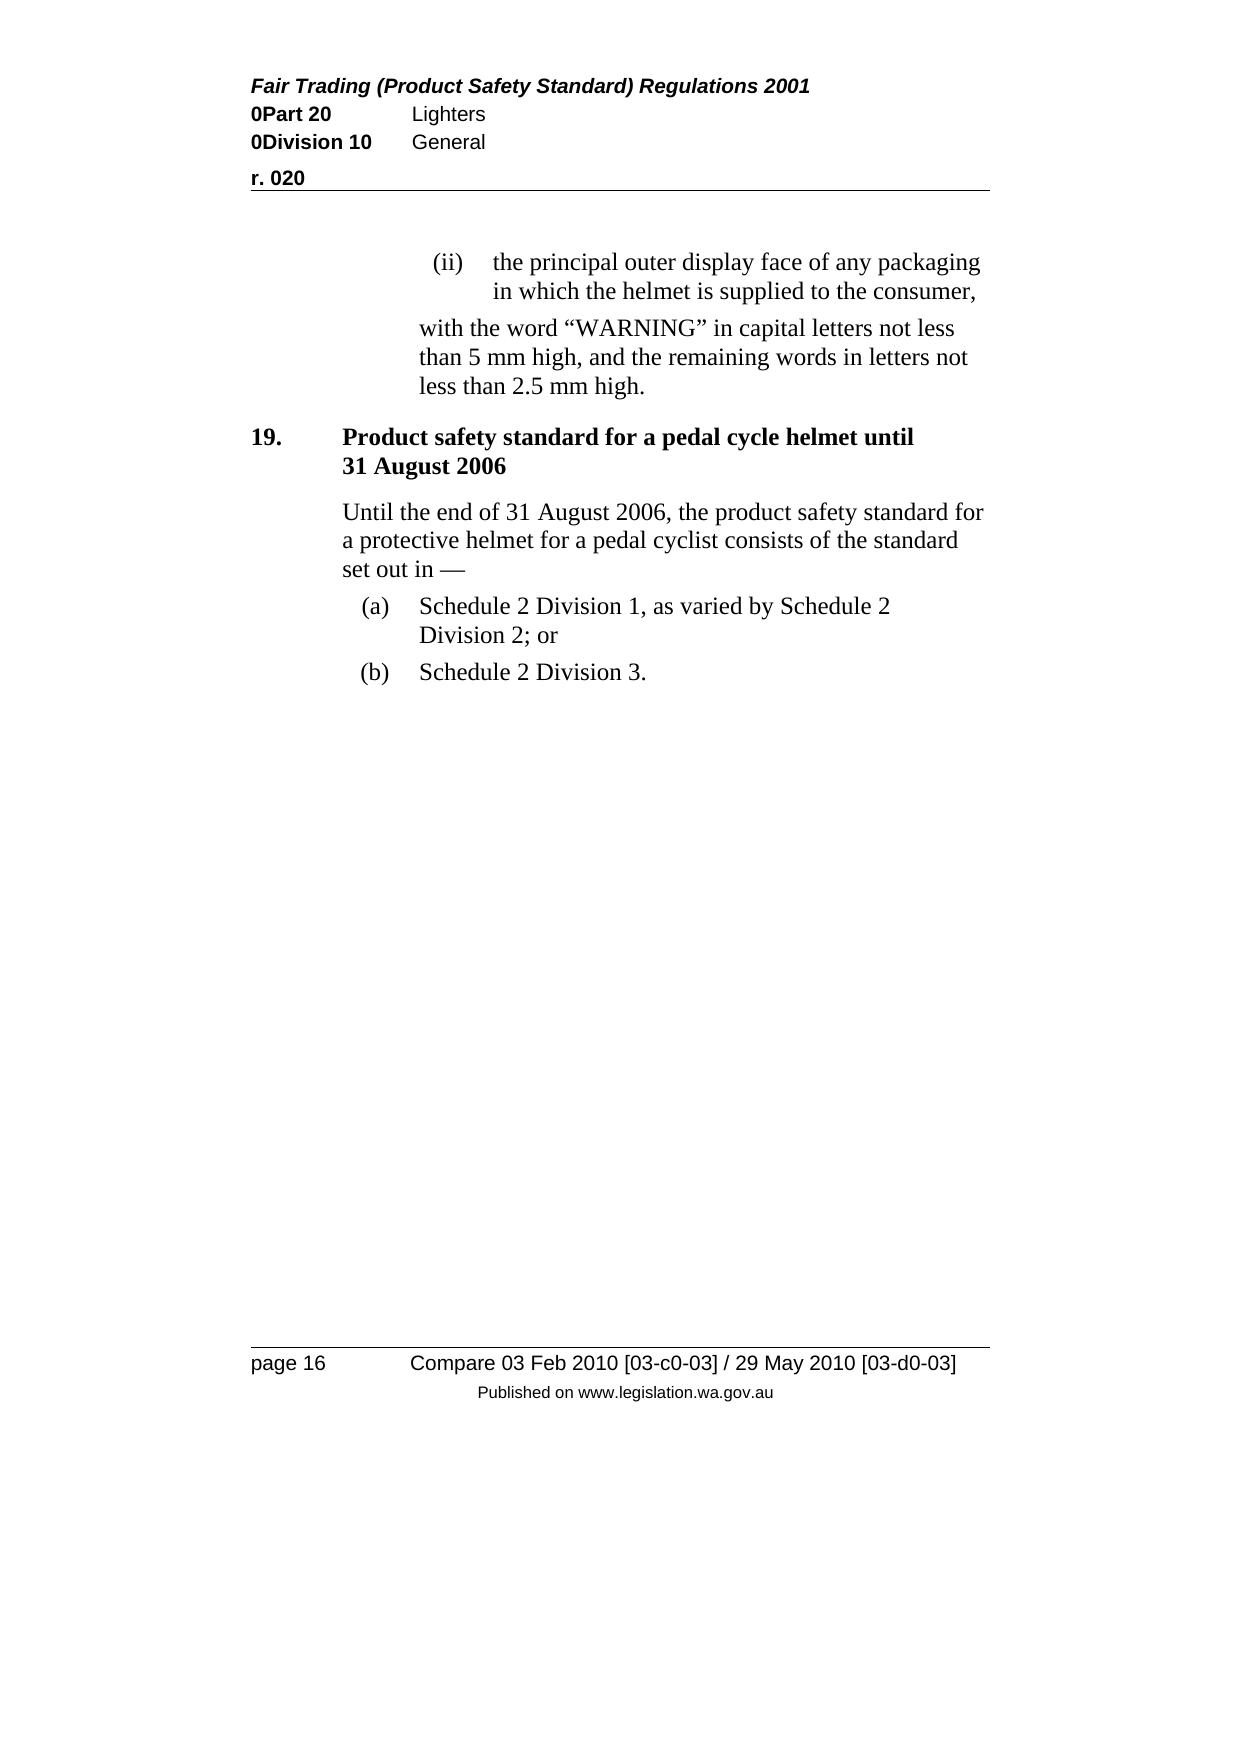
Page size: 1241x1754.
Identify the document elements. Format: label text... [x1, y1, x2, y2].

text (a) Schedule 2 Division 1, as varied by Schedule 2 Division 2; or [251, 591, 990, 649]
text Until the end of 31 August 2006, the product safety standard for a protective helmet for a pedal cyclist consists of the standard set out in — [251, 497, 990, 583]
subtitle 19. Product safety standard for a pedal cycle helmet until 31 August 2006 [251, 422, 990, 480]
text (b) Schedule 2 Division 3. [251, 657, 990, 686]
text with the word “WARNING” in capital letters not less than 5 mm high, and the remaining words in letters not less than 2.5 mm high. [251, 313, 990, 399]
text (ii) the principal outer display face of any packaging in which the helmet is supplied to the consumer, [251, 247, 990, 305]
